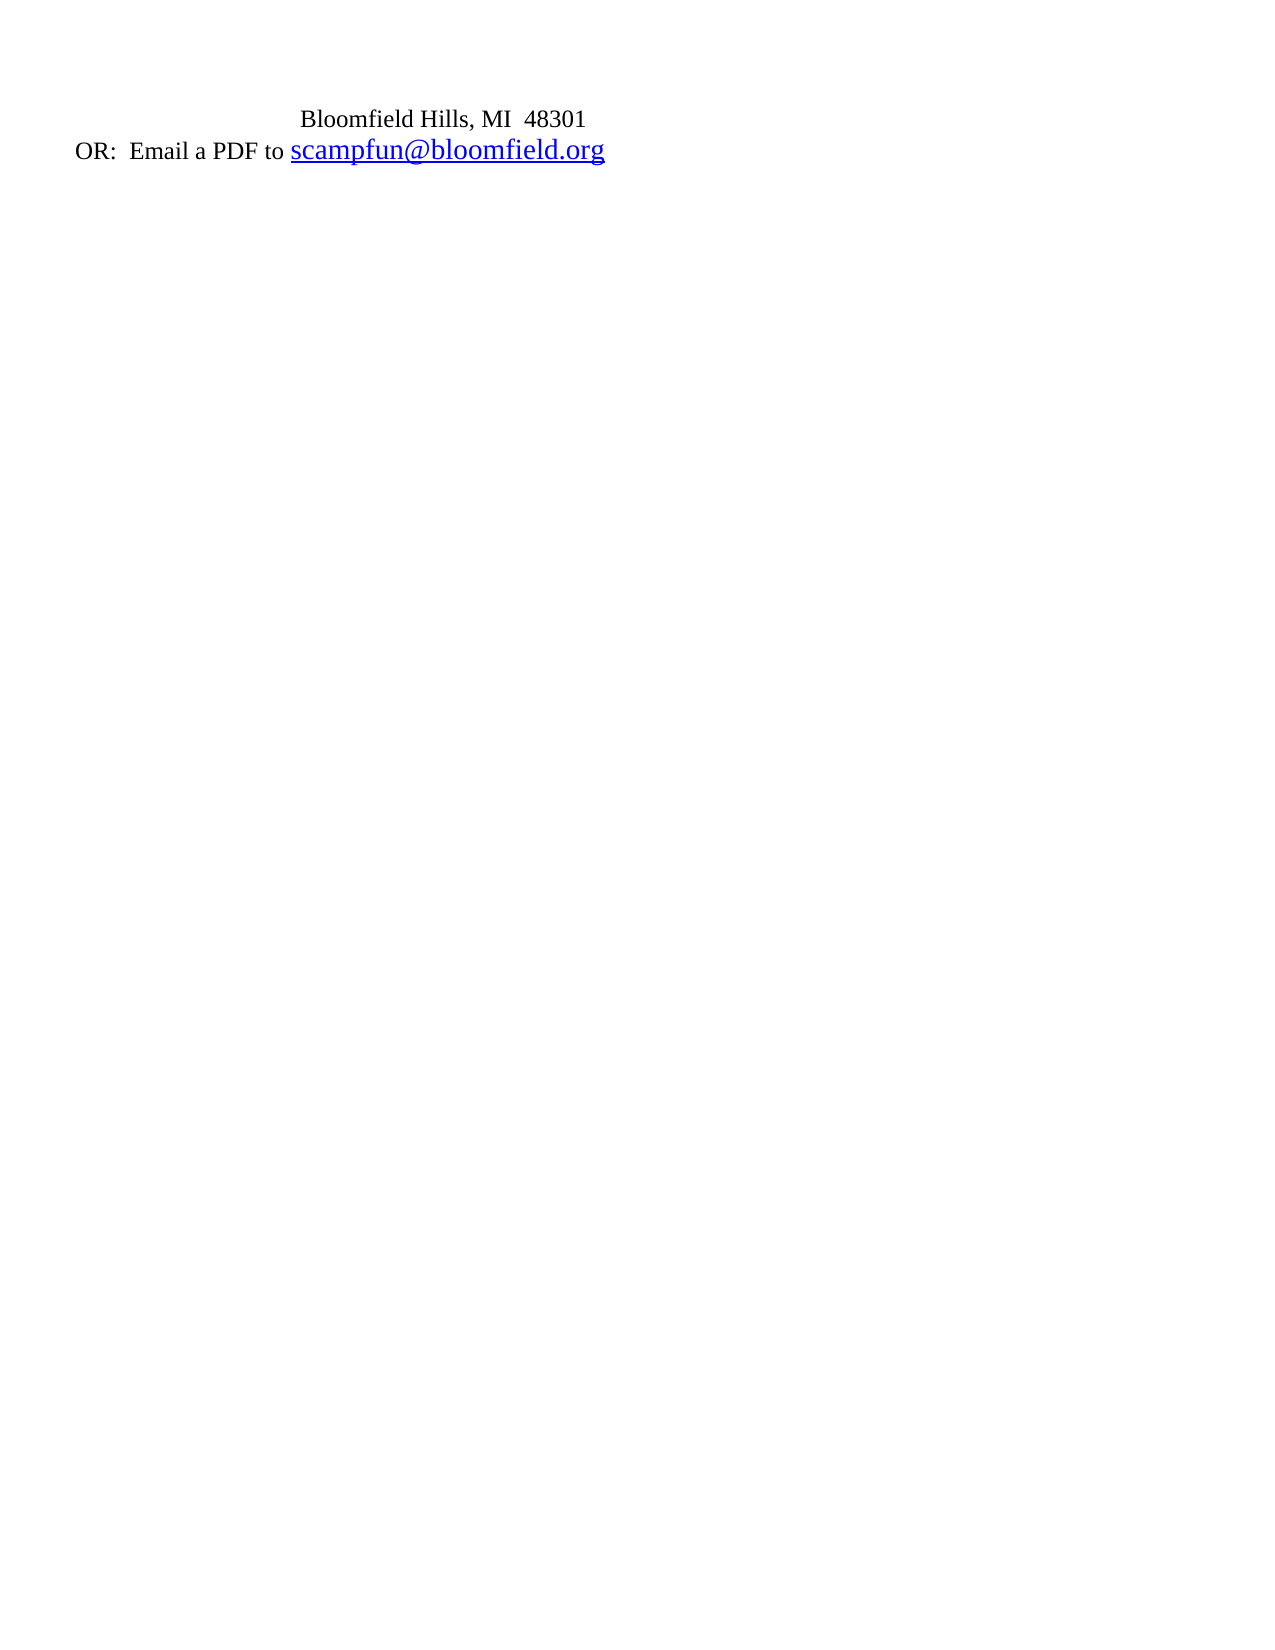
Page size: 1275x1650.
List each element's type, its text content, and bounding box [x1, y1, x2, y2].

text Bloomfield Hills, MI 48301 [75, 104, 1200, 132]
text OR: Email a PDF to scampfun@bloomfield.org [75, 132, 1200, 166]
